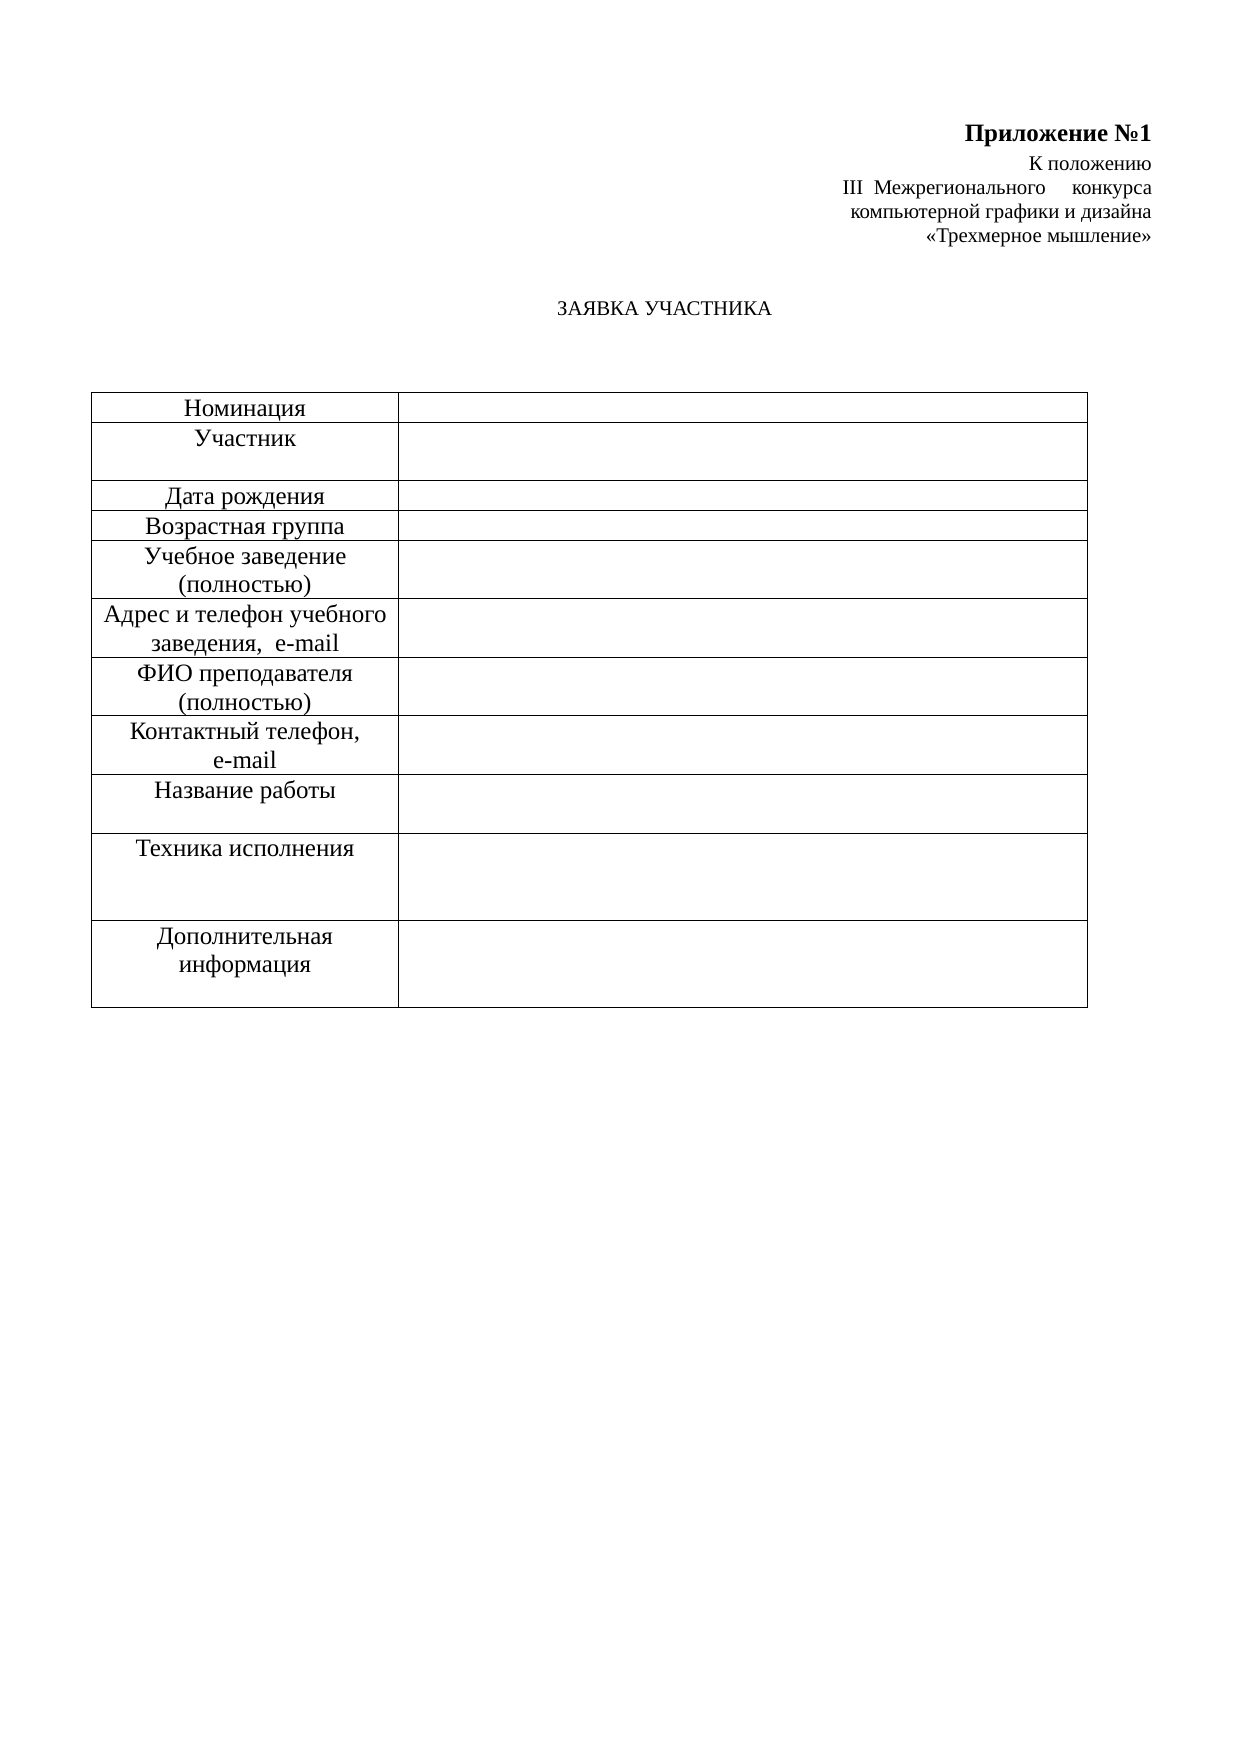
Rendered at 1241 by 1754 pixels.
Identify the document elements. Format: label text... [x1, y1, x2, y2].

table_cell [399, 423, 1087, 480]
table_cell [399, 716, 1087, 774]
text III Межрегионального конкурса [177, 175, 1152, 199]
table_cell Дата рождения [92, 481, 398, 510]
table_cell Адрес и телефон учебного заведения, e-mail [92, 599, 398, 657]
table_header [399, 393, 1087, 422]
text компьютерной графики и дизайна [177, 199, 1152, 223]
table_cell Дополнительная информация [92, 921, 398, 1007]
table_cell Возрастная группа [92, 511, 398, 540]
text К положению [177, 151, 1152, 175]
text ЗАЯВКА УЧАСТНИКА [177, 296, 1152, 319]
table_cell ФИО преподавателя (полностью) [92, 658, 398, 715]
table_cell [399, 775, 1087, 832]
table_cell Контактный телефон, e-mail [92, 716, 398, 774]
table_header Номинация [92, 393, 398, 422]
table_cell Название работы [92, 775, 398, 832]
table_cell [399, 599, 1087, 657]
table_cell [399, 481, 1087, 510]
table_cell [399, 921, 1087, 1007]
text Приложение №1 [177, 118, 1152, 147]
table_cell [399, 834, 1087, 920]
table_cell [399, 541, 1087, 598]
table_cell Учебное заведение (полностью) [92, 541, 398, 598]
table_cell [399, 658, 1087, 715]
table_cell Техника исполнения [92, 834, 398, 920]
table_cell [399, 511, 1087, 540]
table_cell Участник [92, 423, 398, 480]
text «Трехмерное мышление» [177, 223, 1152, 247]
